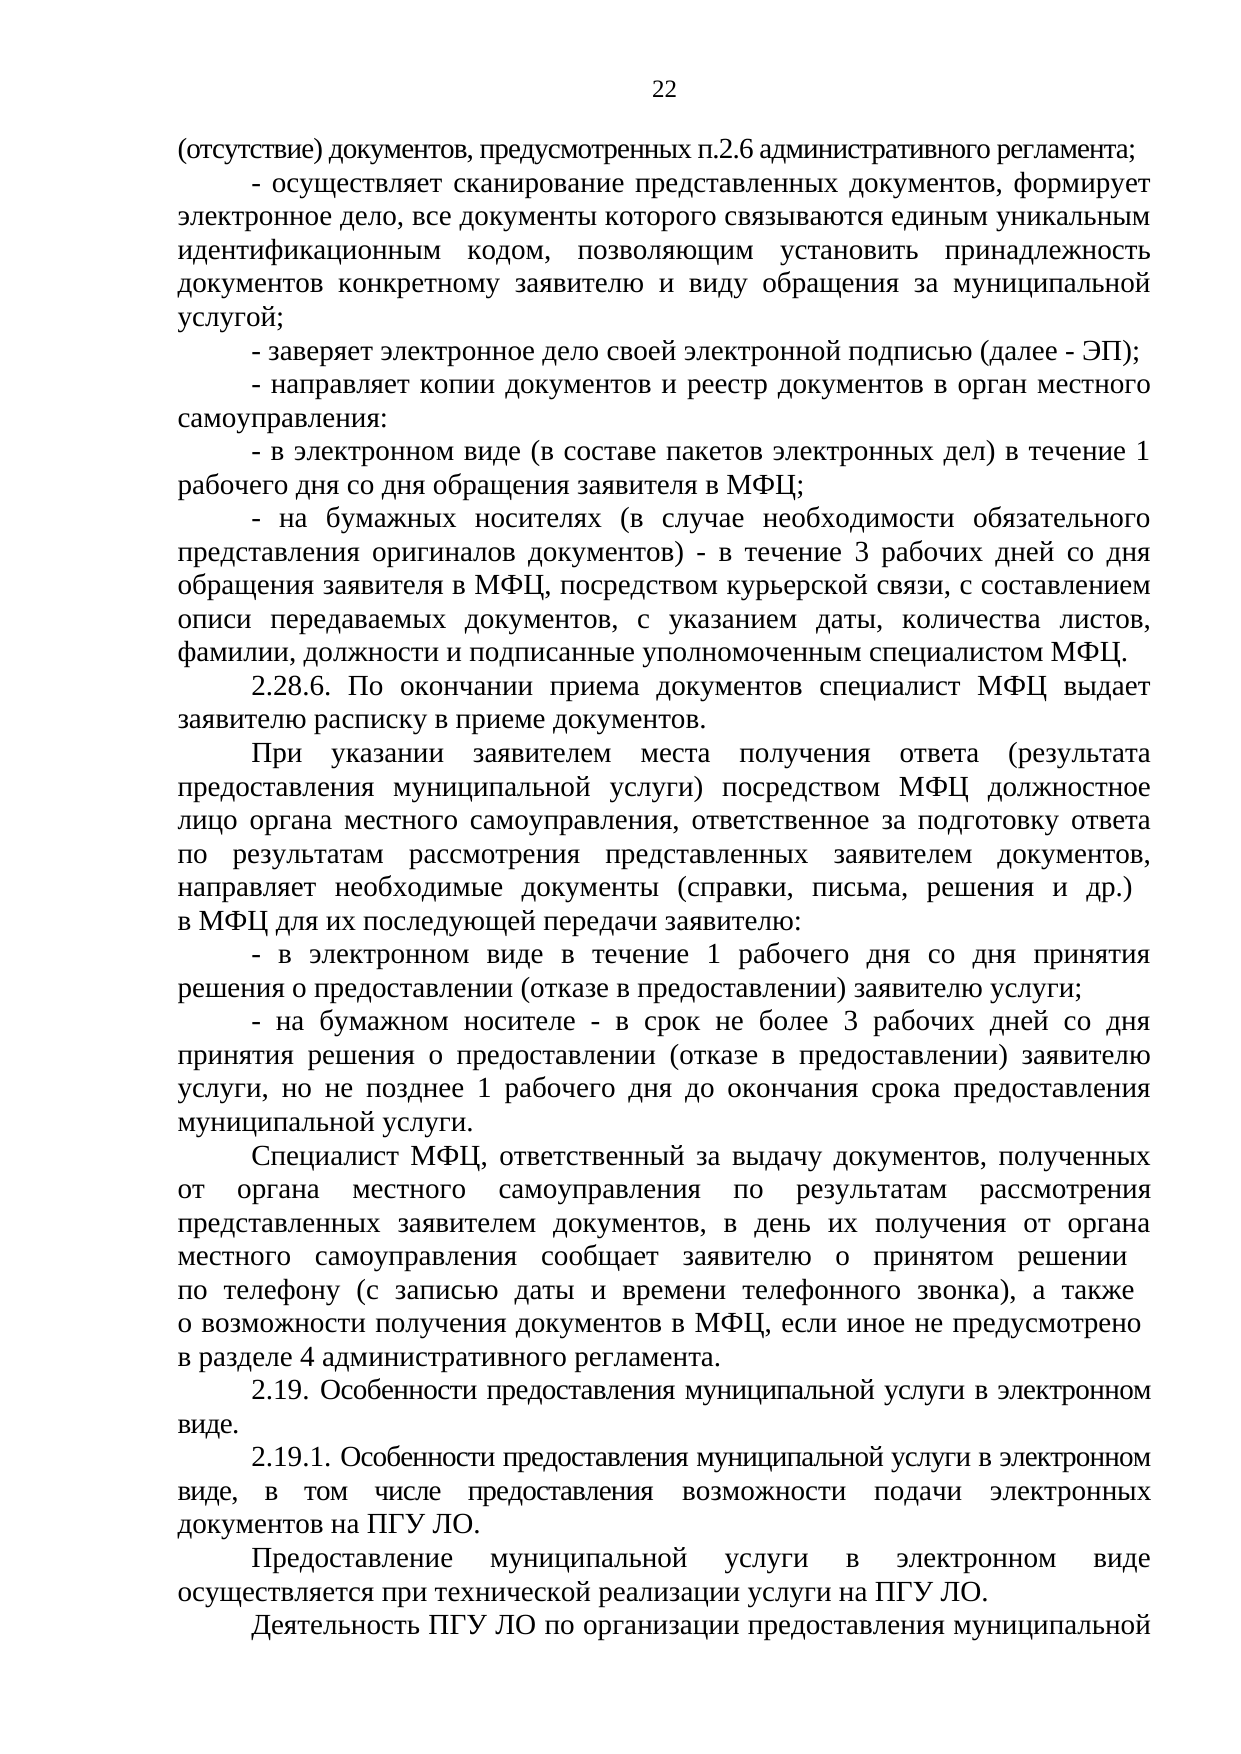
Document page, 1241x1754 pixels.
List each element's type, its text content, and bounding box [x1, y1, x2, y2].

text - заверяет электронное дело своей электронной подписью (далее - ЭП); [177, 333, 1152, 366]
text При указании заявителем места получения ответа (результата предоставления муниципальной услуги) посредством МФЦ должностное лицо органа местного самоуправления, ответственное за подготовку ответа по результатам рассмотрения представленных заявителем документов, направляет необходимые документы (справки, письма, решения и др.) в МФЦ для их последующей передачи заявителю: [177, 735, 1152, 936]
text - в электронном виде (в составе пакетов электронных дел) в течение 1 рабочего дня со дня обращения заявителя в МФЦ; [177, 433, 1152, 500]
text - на бумажных носителях (в случае необходимости обязательного представления оригиналов документов) - в течение 3 рабочих дней со дня обращения заявителя в МФЦ, посредством курьерской связи, с составлением описи передаваемых документов, с указанием даты, количества листов, фамилии, должности и подписанные уполномоченным специалистом МФЦ. [177, 500, 1152, 668]
text Специалист МФЦ, ответственный за выдачу документов, полученных от органа местного самоуправления по результатам рассмотрения представленных заявителем документов, в день их получения от органа местного самоуправления сообщает заявителю о принятом решении по телефону (с записью даты и времени телефонного звонка), а также о возможности получения документов в МФЦ, если иное не предусмотрено в разделе 4 административного регламента. [177, 1138, 1152, 1372]
text - на бумажном носителе - в срок не более 3 рабочих дней со дня принятия решения о предоставлении (отказе в предоставлении) заявителю услуги, но не позднее 1 рабочего дня до окончания срока предоставления муниципальной услуги. [177, 1003, 1152, 1138]
text 2.19.1. Особенности предоставления муниципальной услуги в электронном виде, в том числе предоставления возможности подачи электронных документов на ПГУ ЛО. [177, 1439, 1152, 1540]
text - направляет копии документов и реестр документов в орган местного самоуправления: [177, 366, 1152, 433]
text - в электронном виде в течение 1 рабочего дня со дня принятия решения о предоставлении (отказе в предоставлении) заявителю услуги; [177, 936, 1152, 1003]
text 2.19. Особенности предоставления муниципальной услуги в электронном виде. [177, 1372, 1152, 1439]
text - осуществляет сканирование представленных документов, формирует электронное дело, все документы которого связываются единым уникальным идентификационным кодом, позволяющим установить принадлежность документов конкретному заявителю и виду обращения за муниципальной услугой; [177, 165, 1152, 333]
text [177, 131, 1152, 165]
text 2.28.6. По окончании приема документов специалист МФЦ выдает заявителю расписку в приеме документов. [177, 668, 1152, 735]
text Предоставление муниципальной услуги в электронном виде осуществляется при технической реализации услуги на ПГУ ЛО. [177, 1540, 1152, 1607]
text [177, 1607, 1152, 1641]
